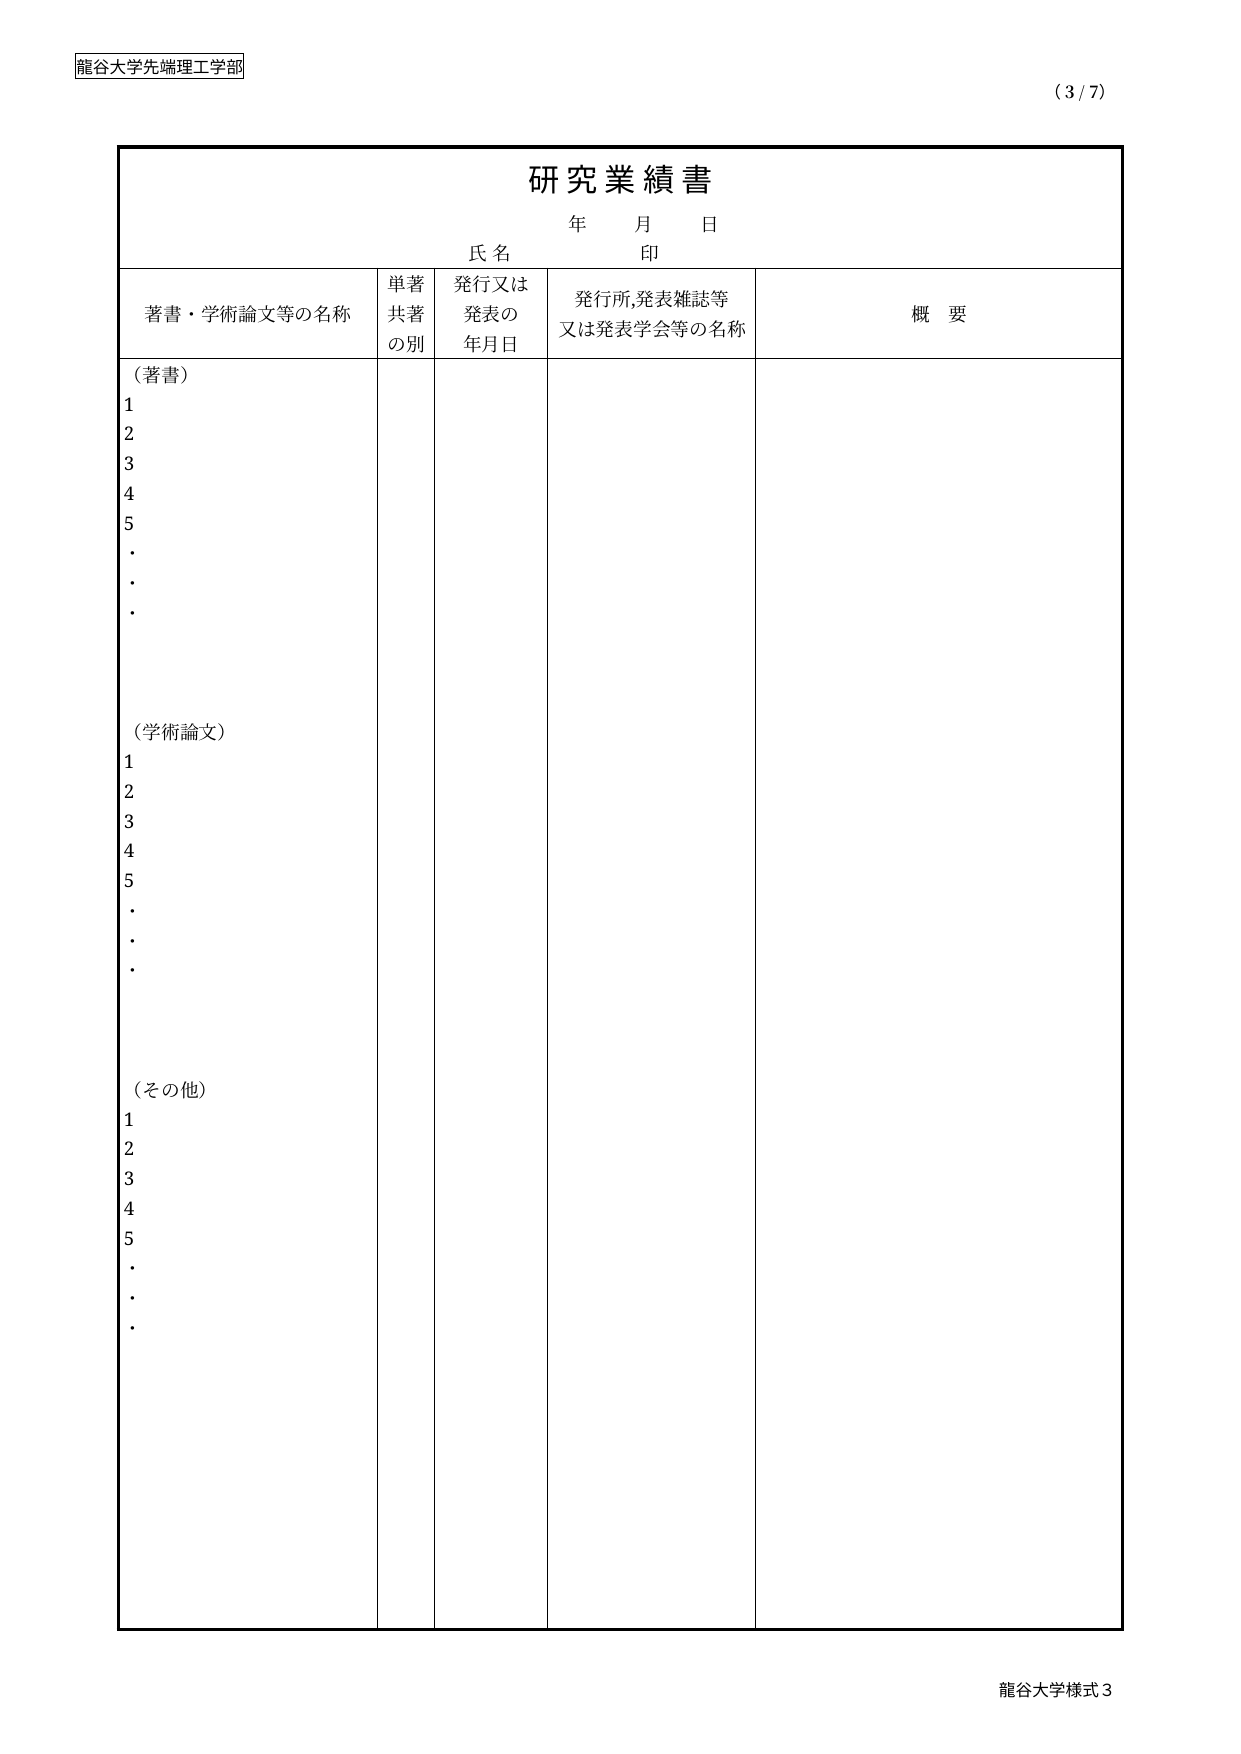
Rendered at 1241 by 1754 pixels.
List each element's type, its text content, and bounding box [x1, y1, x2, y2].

table_cell [378, 359, 434, 1628]
table_header 研 究 業 績 書 年 月 日 氏 名 印 [120, 149, 1121, 268]
table_cell 著書・学術論文等の名称 [120, 269, 377, 358]
table_cell [548, 359, 755, 1628]
table_cell （著書） 1 2 3 4 5 ・ ・ ・ （学術論文） 1 2 3 4 5 ・ ・ ・ （その他） 1 2 3 4 5 ・ ・ ・ [120, 359, 377, 1628]
table_cell 発行所,発表雑誌等 又は発表学会等の名称 [548, 269, 755, 358]
table_cell 概 要 [756, 269, 1121, 358]
table_cell [435, 359, 547, 1628]
table_cell 発行又は 発表の 年月日 [435, 269, 547, 358]
table_cell [756, 359, 1121, 1628]
table_cell 単著共著の別 [378, 269, 434, 358]
